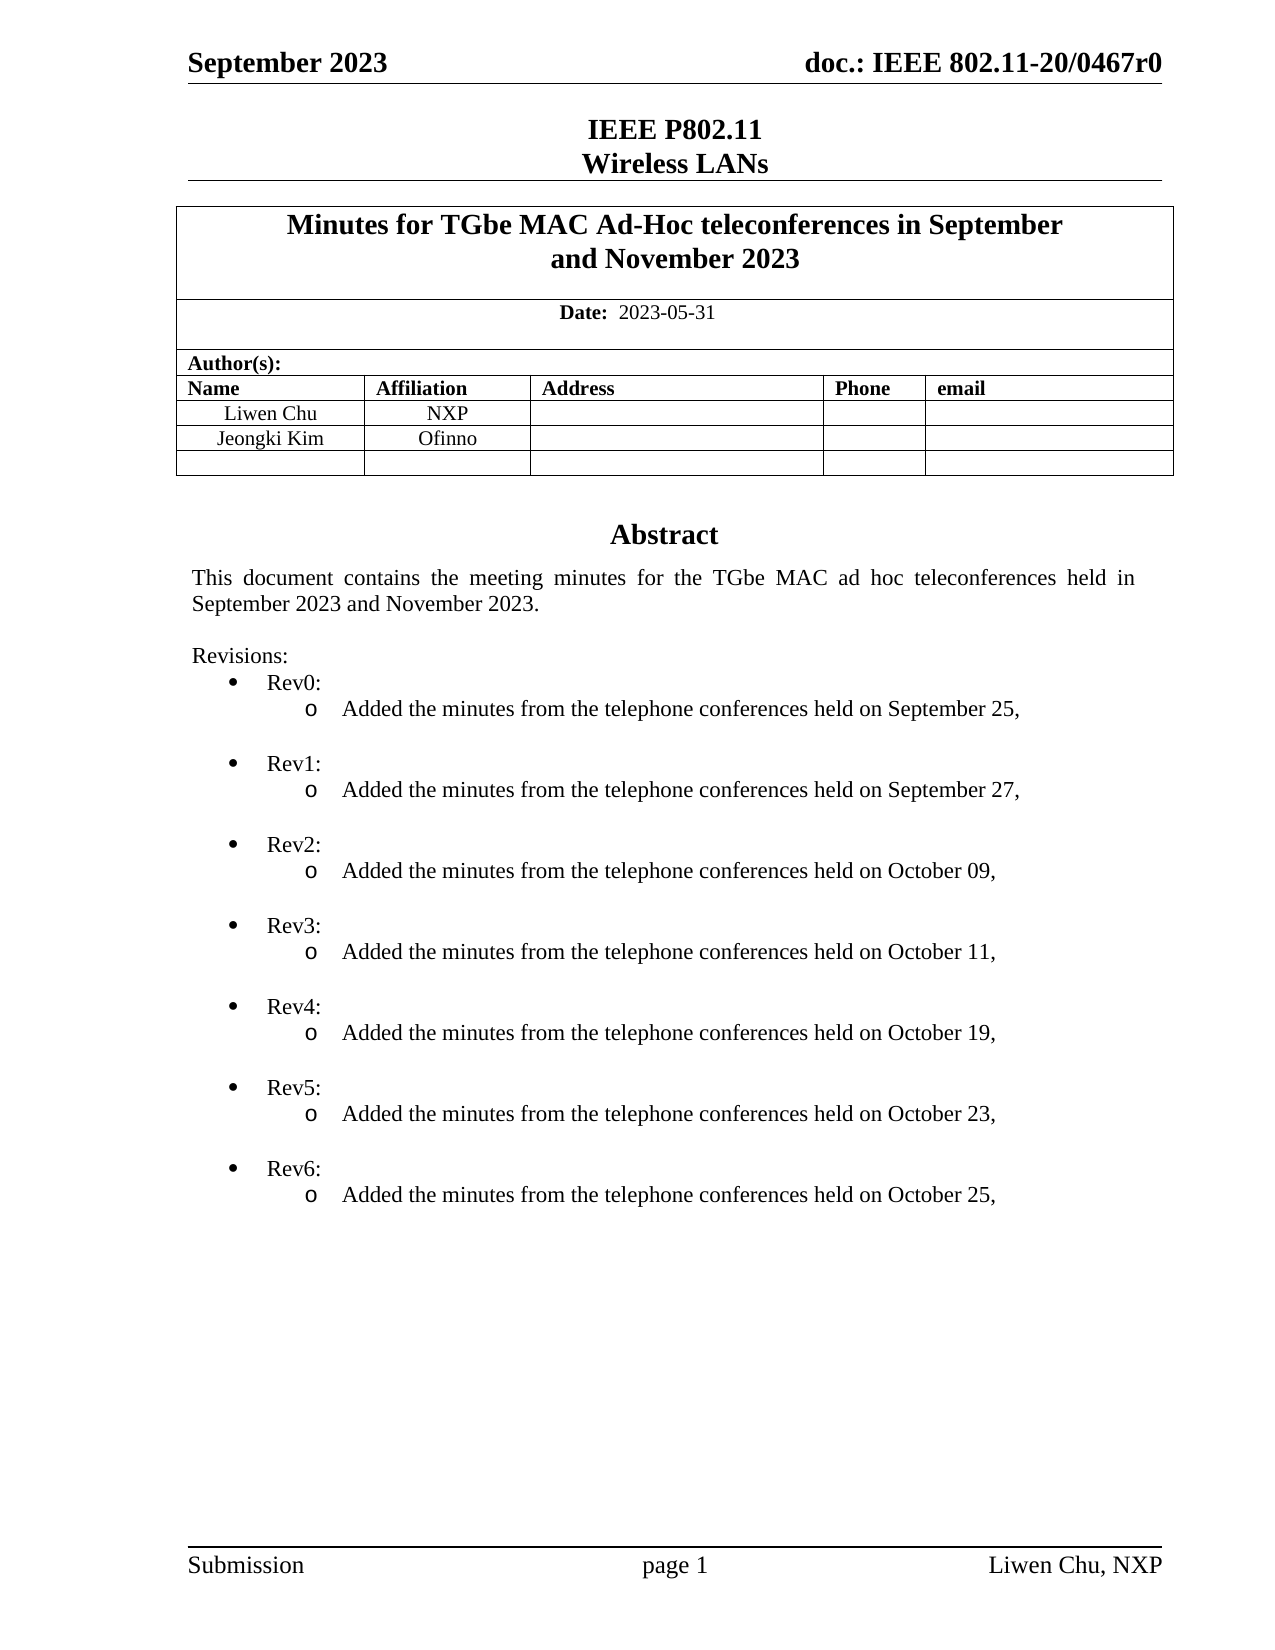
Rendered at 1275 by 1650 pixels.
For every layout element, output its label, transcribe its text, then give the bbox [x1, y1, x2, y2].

table_cell Address [531, 376, 823, 399]
table_cell [824, 451, 925, 475]
table_cell [926, 401, 1173, 425]
table_cell Ofinno [365, 426, 530, 450]
table_cell NXP [365, 401, 530, 425]
text IEEE P802.11 Wireless LANs [187, 112, 1162, 181]
table_cell [824, 401, 925, 425]
table_cell Date: 2023-05-31 [177, 300, 1173, 349]
table_cell Liwen Chu [177, 401, 364, 425]
table_cell Name [177, 376, 364, 399]
table_cell [926, 451, 1173, 475]
table_cell [365, 451, 530, 475]
table_cell Jeongki Kim [177, 426, 364, 450]
table_cell Phone [824, 376, 925, 399]
table_cell email [926, 376, 1173, 399]
table_cell [926, 426, 1173, 450]
table_cell Affiliation [365, 376, 530, 399]
table_cell [824, 426, 925, 450]
table_cell [531, 426, 823, 450]
table_cell [177, 451, 364, 475]
table_cell [531, 451, 823, 475]
table_cell Author(s): [177, 350, 1173, 374]
table_cell [531, 401, 823, 425]
table_header Minutes for TGbe MAC Ad-Hoc teleconferences in September and November 2023 [177, 207, 1173, 299]
